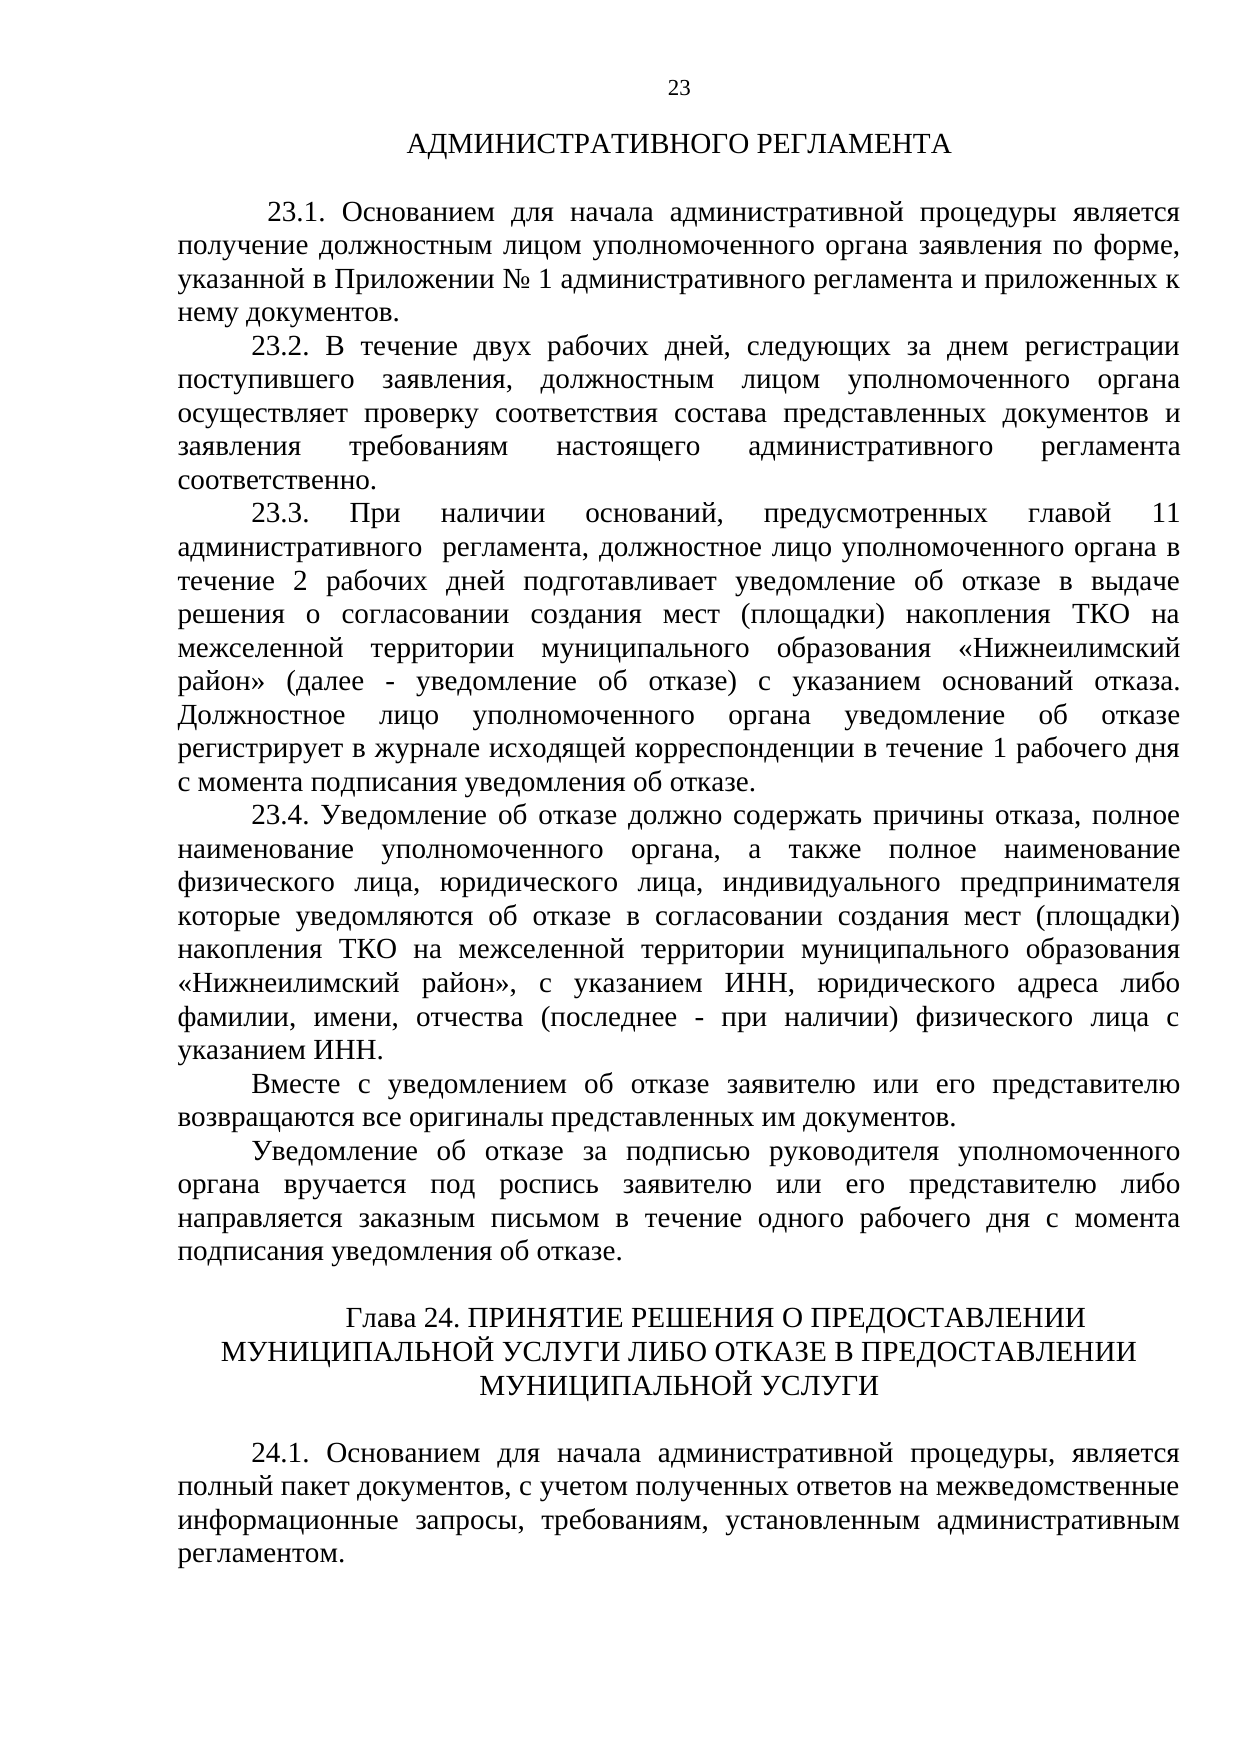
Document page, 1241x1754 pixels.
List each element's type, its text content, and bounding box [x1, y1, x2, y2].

text 23.2. В течение двух рабочих дней, следующих за днем регистрации поступившего заявления, должностным лицом уполномоченного органа осуществляет проверку соответствия состава представленных документов и заявления требованиям настоящего административного регламента соответственно. [177, 328, 1181, 496]
text 23.4. Уведомление об отказе должно содержать причины отказа, полное наименование уполномоченного органа, а также полное наименование физического лица, юридического лица, индивидуального предпринимателя которые уведомляются об отказе в согласовании создания мест (площадки) накопления ТКО на межселенной территории муниципального образования «Нижнеилимский район», с указанием ИНН, юридического адреса либо фамилии, имени, отчества (последнее - при наличии) физического лица с указанием ИНН. [177, 797, 1181, 1066]
text 23.1. Основанием для начала административной процедуры является получение должностным лицом уполномоченного органа заявления по форме, указанной в Приложении № 1 административного регламента и приложенных к нему документов. [177, 194, 1181, 328]
text 23.3. При наличии оснований, предусмотренных главой 11 административного регламента, должностное лицо уполномоченного органа в течение 2 рабочих дней подготавливает уведомление об отказе в выдаче решения о согласовании создания мест (площадки) накопления ТКО на межселенной территории муниципального образования «Нижнеилимский район» (далее - уведомление об отказе) с указанием оснований отказа. Должностное лицо уполномоченного органа уведомление об отказе регистрирует в журнале исходящей корреспонденции в течение 1 рабочего дня с момента подписания уведомления об отказе. [177, 496, 1181, 797]
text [177, 127, 1181, 160]
text Уведомление об отказе за подписью руководителя уполномоченного органа вручается под роспись заявителю или его представителю либо направляется заказным письмом в течение одного рабочего дня с момента подписания уведомления об отказе. [177, 1133, 1181, 1267]
text Вместе с уведомлением об отказе заявителю или его представителю возвращаются все оригиналы представленных им документов. [177, 1066, 1181, 1133]
text Глава 24. ПРИНЯТИЕ РЕШЕНИЯ О ПРЕДОСТАВЛЕНИИ МУНИЦИПАЛЬНОЙ УСЛУГИ ЛИБО ОТКАЗЕ В ПРЕДОСТАВЛЕНИИ МУНИЦИПАЛЬНОЙ УСЛУГИ [177, 1301, 1181, 1401]
text 24.1. Основанием для начала административной процедуры, является полный пакет документов, с учетом полученных ответов на межведомственные информационные запросы, требованиям, установленным административным регламентом. [177, 1435, 1181, 1569]
